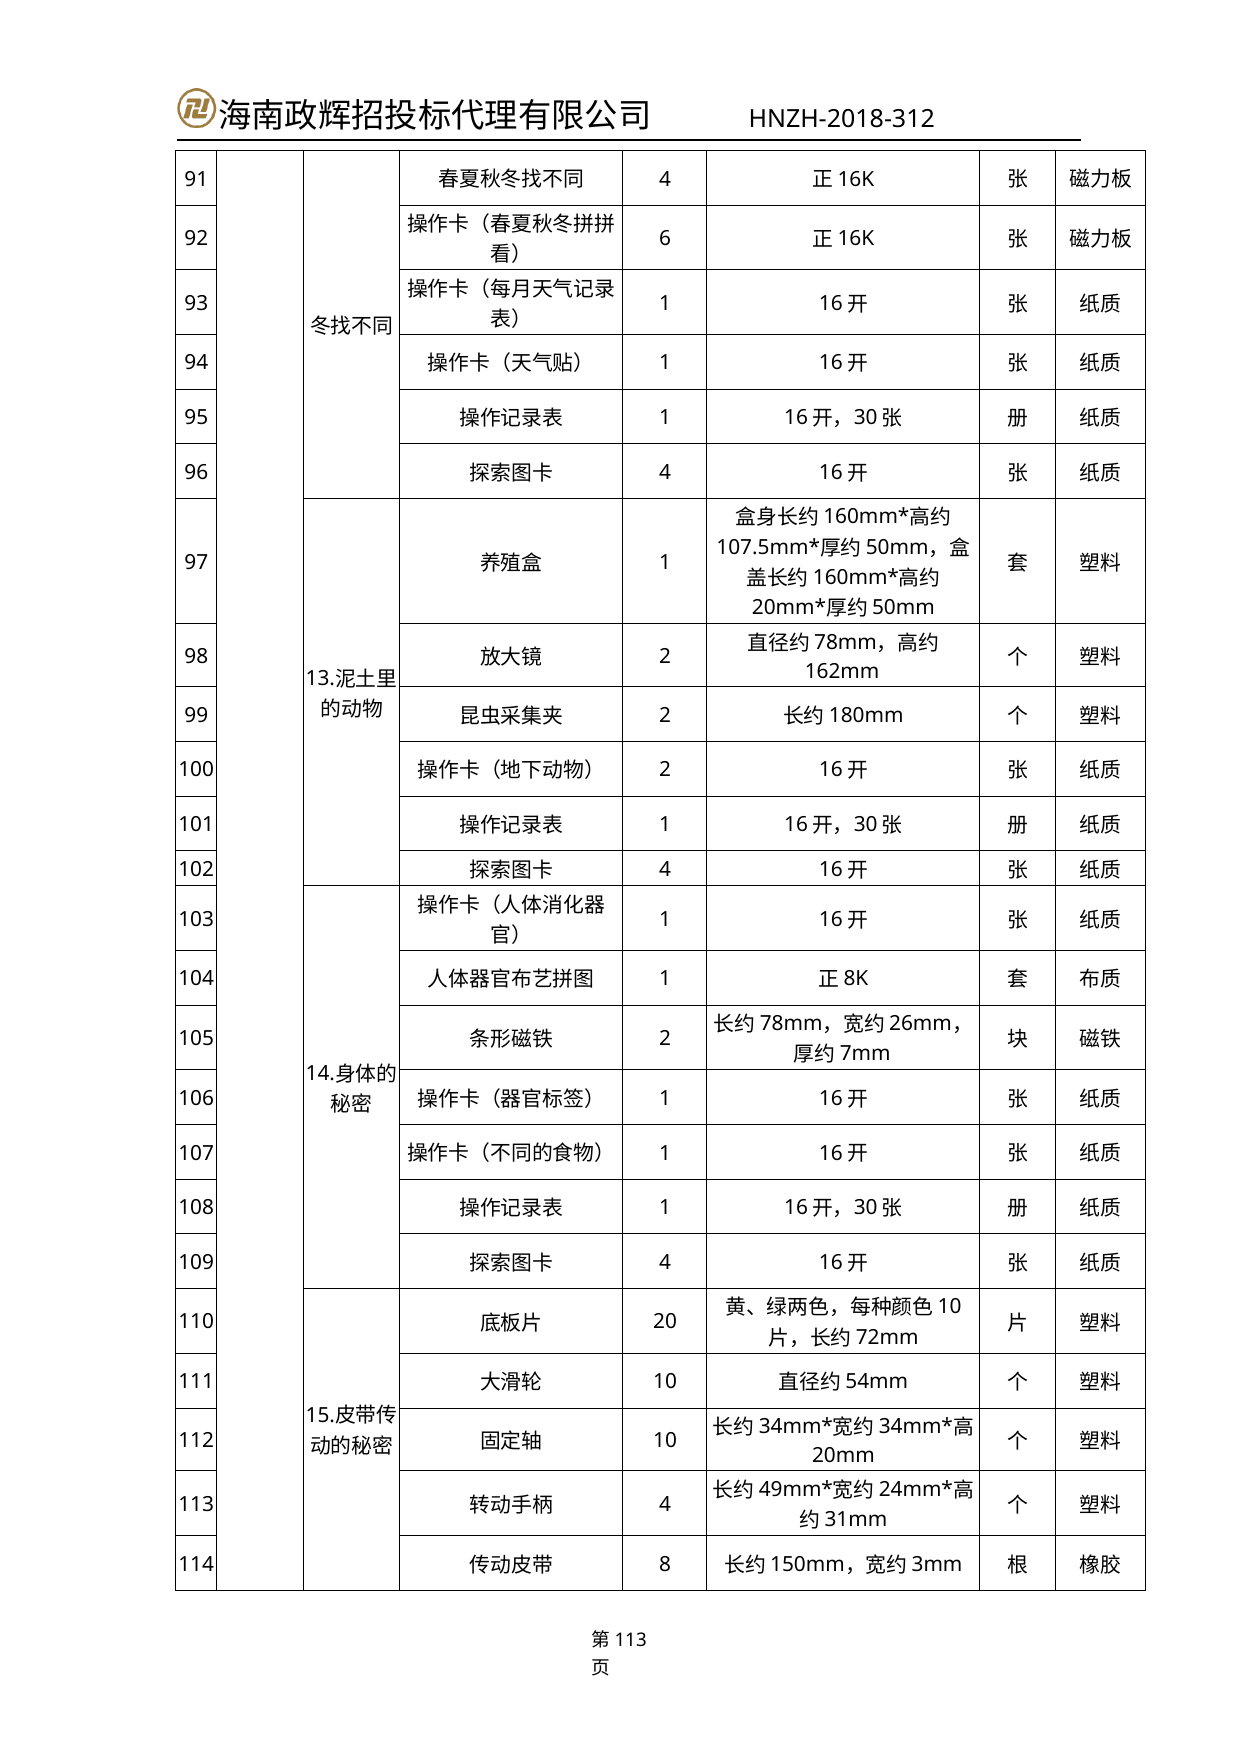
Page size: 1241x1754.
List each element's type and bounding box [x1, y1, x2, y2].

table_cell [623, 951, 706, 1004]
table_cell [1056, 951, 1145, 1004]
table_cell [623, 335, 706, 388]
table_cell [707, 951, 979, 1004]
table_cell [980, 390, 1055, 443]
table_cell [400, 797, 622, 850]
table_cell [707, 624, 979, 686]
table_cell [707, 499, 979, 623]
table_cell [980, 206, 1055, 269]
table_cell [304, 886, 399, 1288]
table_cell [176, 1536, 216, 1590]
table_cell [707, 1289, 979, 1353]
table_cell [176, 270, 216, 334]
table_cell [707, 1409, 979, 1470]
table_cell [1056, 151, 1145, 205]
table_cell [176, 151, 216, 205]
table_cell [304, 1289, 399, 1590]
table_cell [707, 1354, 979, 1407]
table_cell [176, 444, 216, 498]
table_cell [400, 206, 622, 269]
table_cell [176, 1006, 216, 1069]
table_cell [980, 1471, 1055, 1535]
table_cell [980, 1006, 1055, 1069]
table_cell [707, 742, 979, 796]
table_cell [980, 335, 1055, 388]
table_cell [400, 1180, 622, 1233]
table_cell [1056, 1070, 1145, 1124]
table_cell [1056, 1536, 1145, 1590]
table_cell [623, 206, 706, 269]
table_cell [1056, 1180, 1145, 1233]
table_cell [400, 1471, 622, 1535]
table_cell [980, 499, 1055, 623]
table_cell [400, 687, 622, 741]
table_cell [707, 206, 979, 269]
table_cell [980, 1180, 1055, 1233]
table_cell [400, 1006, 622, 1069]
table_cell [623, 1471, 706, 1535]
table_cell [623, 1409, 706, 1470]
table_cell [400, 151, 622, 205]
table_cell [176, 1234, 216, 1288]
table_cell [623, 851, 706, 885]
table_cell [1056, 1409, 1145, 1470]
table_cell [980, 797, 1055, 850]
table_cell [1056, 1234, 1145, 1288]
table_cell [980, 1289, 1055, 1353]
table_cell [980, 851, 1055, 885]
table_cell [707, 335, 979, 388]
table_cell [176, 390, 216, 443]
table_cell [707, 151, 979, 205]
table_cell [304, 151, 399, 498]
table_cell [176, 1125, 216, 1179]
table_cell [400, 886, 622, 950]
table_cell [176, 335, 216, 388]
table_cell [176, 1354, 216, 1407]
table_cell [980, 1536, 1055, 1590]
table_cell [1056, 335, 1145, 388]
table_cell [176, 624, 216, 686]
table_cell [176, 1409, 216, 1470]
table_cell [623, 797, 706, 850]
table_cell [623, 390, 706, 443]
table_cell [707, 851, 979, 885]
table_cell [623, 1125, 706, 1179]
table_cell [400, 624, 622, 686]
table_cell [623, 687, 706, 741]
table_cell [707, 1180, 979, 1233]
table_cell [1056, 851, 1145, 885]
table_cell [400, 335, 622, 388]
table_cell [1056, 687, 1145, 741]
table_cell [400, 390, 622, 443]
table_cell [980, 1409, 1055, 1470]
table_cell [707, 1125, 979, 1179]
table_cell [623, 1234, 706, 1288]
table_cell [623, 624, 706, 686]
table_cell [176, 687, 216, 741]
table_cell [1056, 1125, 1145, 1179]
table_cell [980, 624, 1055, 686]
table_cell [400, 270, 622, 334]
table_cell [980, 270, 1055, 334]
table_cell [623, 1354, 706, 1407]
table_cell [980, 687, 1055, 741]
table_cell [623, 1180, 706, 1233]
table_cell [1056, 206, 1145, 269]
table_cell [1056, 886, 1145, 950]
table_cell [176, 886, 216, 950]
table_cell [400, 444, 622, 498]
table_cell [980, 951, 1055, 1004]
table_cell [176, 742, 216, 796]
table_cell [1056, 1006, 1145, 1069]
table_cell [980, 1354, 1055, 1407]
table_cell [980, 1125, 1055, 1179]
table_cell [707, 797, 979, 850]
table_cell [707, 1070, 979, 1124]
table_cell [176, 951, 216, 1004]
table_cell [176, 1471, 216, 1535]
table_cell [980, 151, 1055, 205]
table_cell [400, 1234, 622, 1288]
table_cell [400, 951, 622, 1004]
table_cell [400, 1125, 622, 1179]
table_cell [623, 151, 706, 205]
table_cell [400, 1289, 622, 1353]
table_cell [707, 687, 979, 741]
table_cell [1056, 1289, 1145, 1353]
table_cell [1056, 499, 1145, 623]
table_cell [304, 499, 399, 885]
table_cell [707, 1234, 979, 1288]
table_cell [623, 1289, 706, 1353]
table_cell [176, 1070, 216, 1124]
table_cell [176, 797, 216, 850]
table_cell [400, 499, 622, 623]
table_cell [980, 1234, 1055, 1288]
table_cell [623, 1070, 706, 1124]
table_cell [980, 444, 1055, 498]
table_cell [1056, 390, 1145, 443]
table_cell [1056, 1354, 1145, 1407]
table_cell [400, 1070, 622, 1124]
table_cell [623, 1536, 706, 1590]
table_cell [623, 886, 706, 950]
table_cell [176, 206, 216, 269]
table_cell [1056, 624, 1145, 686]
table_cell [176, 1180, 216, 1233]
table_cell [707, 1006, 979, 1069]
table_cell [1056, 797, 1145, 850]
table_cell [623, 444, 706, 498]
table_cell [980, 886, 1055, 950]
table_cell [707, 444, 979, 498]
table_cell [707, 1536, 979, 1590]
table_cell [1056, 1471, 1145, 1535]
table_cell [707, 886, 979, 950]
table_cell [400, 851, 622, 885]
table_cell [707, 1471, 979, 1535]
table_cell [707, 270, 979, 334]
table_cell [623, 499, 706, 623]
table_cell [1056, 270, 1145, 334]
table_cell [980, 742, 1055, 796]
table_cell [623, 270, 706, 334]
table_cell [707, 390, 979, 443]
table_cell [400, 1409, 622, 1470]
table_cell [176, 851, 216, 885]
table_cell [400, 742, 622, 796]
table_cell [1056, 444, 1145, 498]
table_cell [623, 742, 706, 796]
picture [177, 88, 218, 128]
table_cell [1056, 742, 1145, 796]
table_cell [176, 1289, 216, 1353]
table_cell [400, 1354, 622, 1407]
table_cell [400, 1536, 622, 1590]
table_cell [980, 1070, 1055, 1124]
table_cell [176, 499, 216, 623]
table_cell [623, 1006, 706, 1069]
